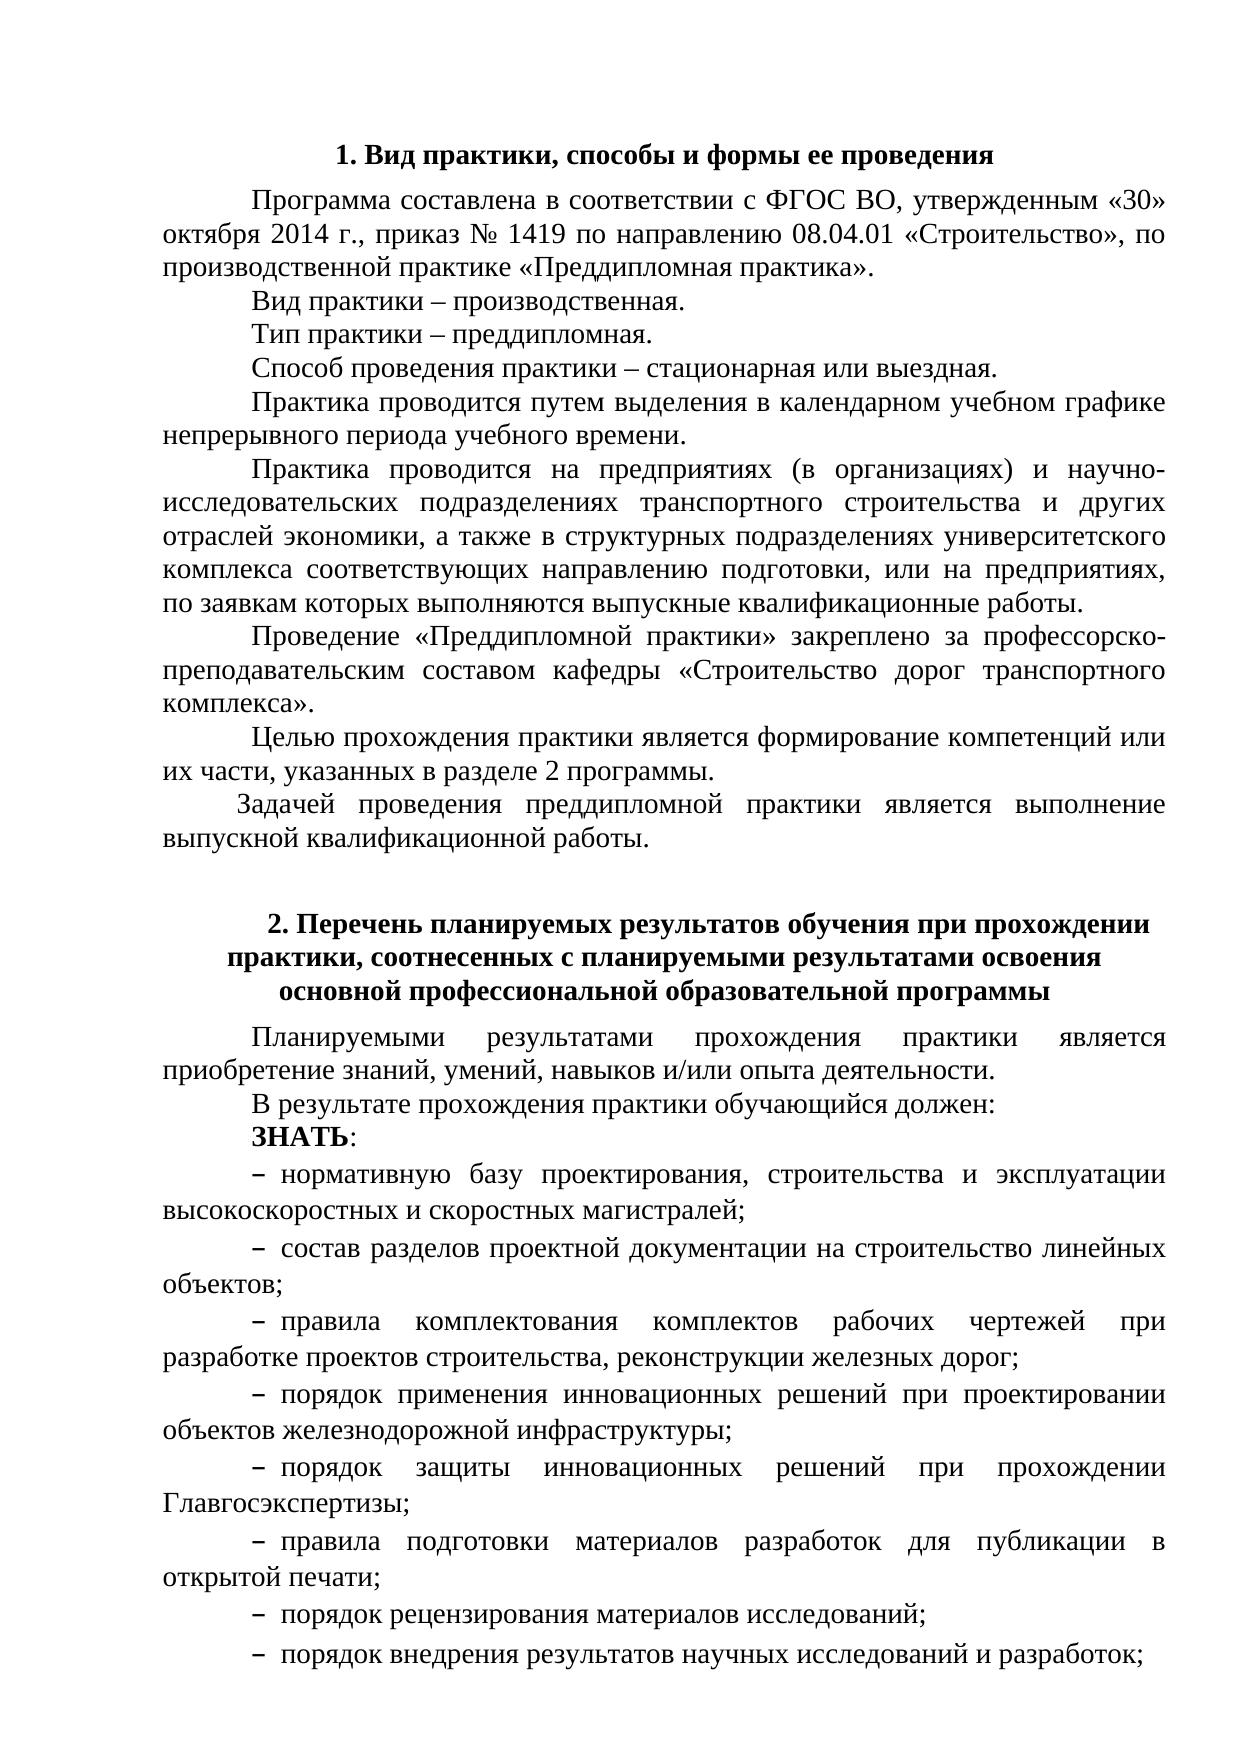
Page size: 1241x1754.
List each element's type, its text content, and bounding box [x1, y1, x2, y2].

text Проведение «Преддипломной практики» закреплено за профессорско-преподавательским составом кафедры «Строительство дорог транспортного комплекса». [162, 618, 1167, 719]
list порядок внедрения результатов научных исследований и разработок; [162, 1632, 1167, 1672]
text Планируемыми результатами прохождения практики является приобретение знаний, умений, навыков и/или опыта деятельности. [162, 1019, 1167, 1086]
text Задачей проведения преддипломной практики является выполнение выпускной квалификационной работы. [162, 786, 1167, 853]
text Практика проводится путем выделения в календарном учебном графике непрерывного периода учебного времени. [162, 384, 1167, 451]
list порядок применения инновационных решений при проектировании объектов железнодорожной инфраструктуры; [162, 1372, 1167, 1446]
text Вид практики – производственная. [162, 283, 1167, 317]
text В результате прохождения практики обучающийся должен: [162, 1086, 1167, 1119]
list правила подготовки материалов разработок для публикации в открытой печати; [162, 1519, 1167, 1592]
list порядок защиты инновационных решений при прохождении Главгосэкспертизы; [162, 1446, 1167, 1519]
list порядок рецензирования материалов исследований; [162, 1592, 1167, 1632]
text 2. Перечень планируемых результатов обучения при прохождении практики, соотнесенных с планируемыми результатами освоения основной профессиональной образовательной программы [162, 906, 1167, 1007]
list состав разделов проектной документации на строительство линейных объектов; [162, 1226, 1167, 1299]
text Программа составлена в соответствии с ФГОС ВО, утвержденным «30» октября ., приказ № 1419 по направлению 08.04.01 «Строительство», по производственной практике «Преддипломная практика». [162, 182, 1167, 283]
list правила комплектования комплектов рабочих чертежей при разработке проектов строительства, реконструкции железных дорог; [162, 1299, 1167, 1372]
text 1. Вид практики, способы и формы ее проведения [162, 137, 1167, 171]
text Тип практики – преддипломная. [162, 317, 1167, 350]
list нормативную базу проектирования, строительства и эксплуатации высокоскоростных и скоростных магистралей; [162, 1153, 1167, 1226]
text Способ проведения практики – стационарная или выездная. [162, 350, 1167, 384]
text ЗНАТЬ: [162, 1119, 1167, 1153]
text Практика проводится на предприятиях (в организациях) и научно-исследовательских подразделениях транспортного строительства и других отраслей экономики, а также в структурных подразделениях университетского комплекса соответствующих направлению подготовки, или на предприятиях, по заявкам которых выполняются выпускные квалификационные работы. [162, 451, 1167, 618]
text Целью прохождения практики является формирование компетенций или их части, указанных в разделе 2 программы. [162, 719, 1167, 786]
